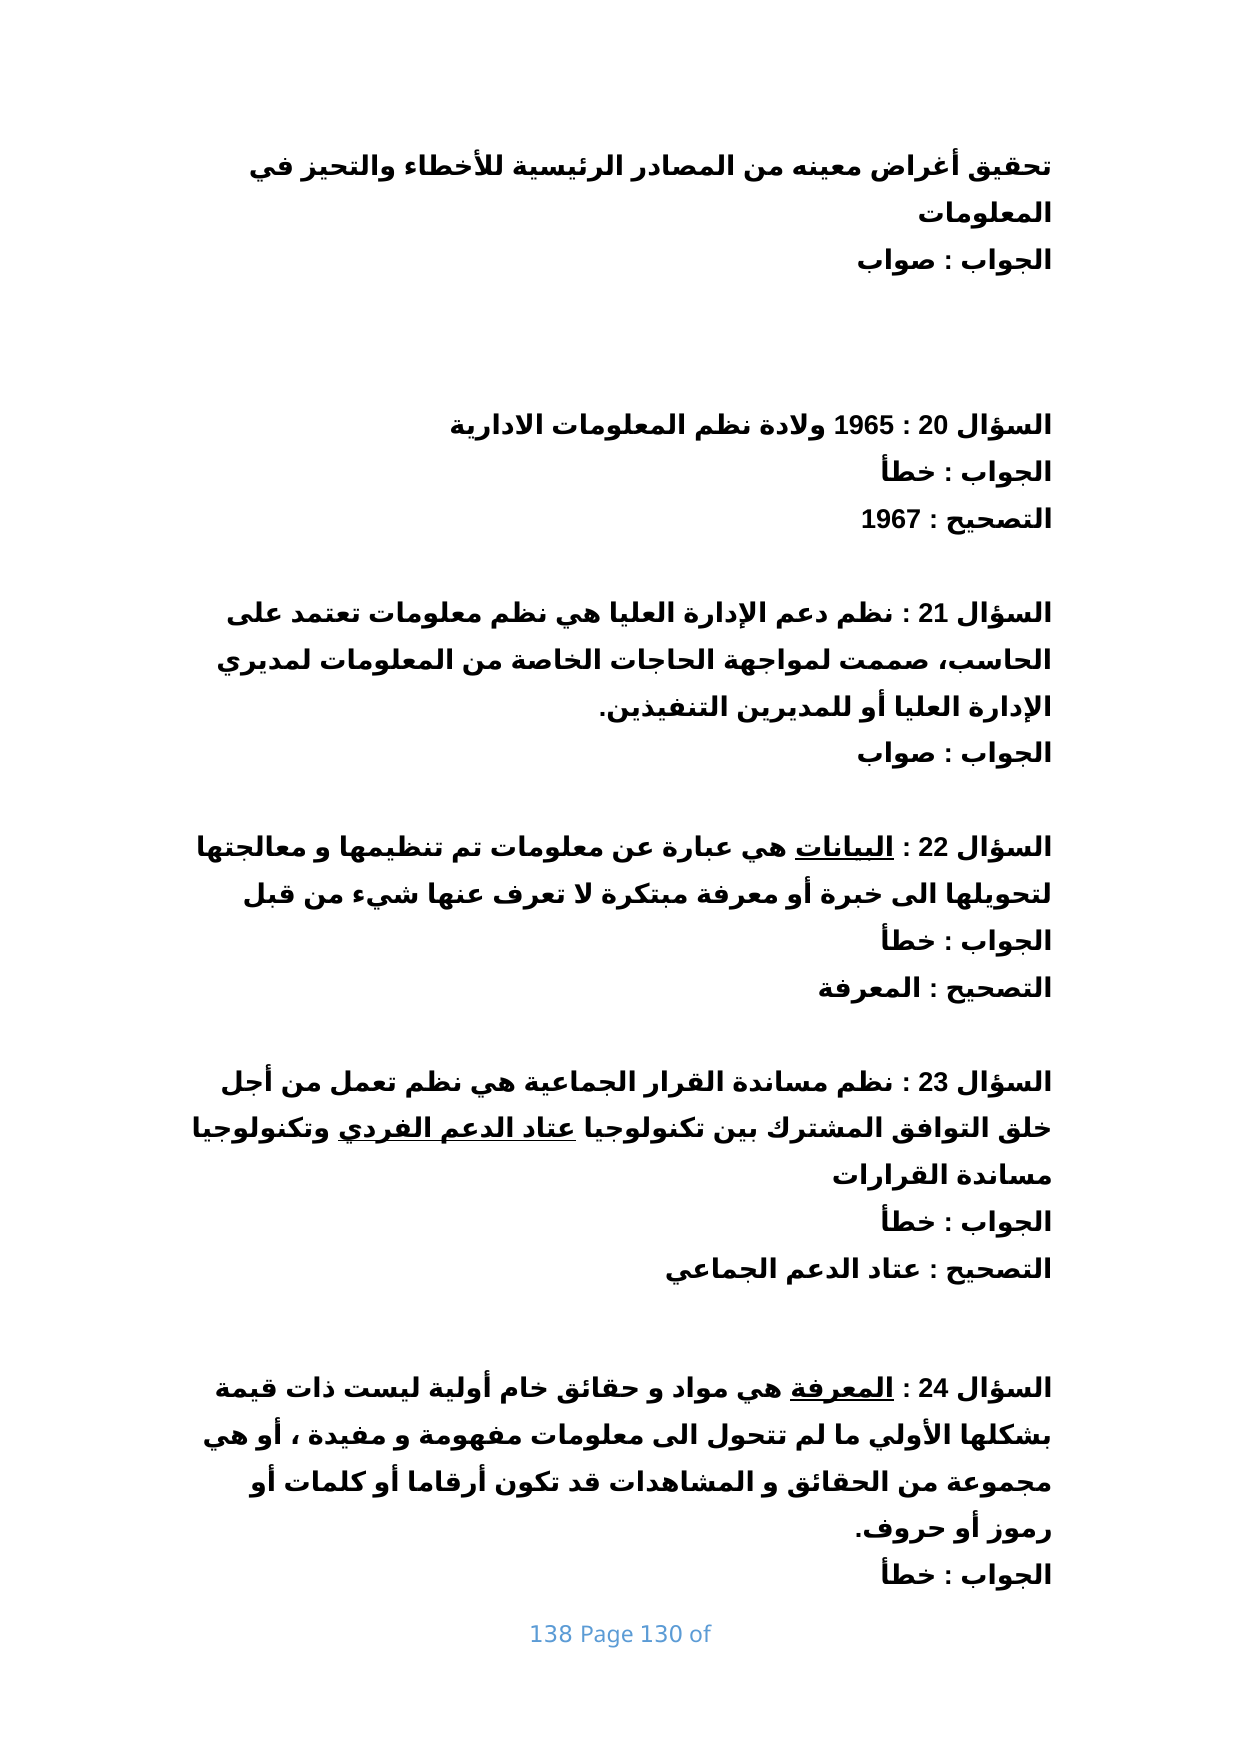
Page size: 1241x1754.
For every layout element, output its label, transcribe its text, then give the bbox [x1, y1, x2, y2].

text السؤال 24 : المعرفة هي مواد و حقائق خام أولية ليست ذات قيمة بشكلها الأولي ما لم تتحول الى معلومات مفهومة و مفيدة ، أو هي مجموعة من الحقائق و المشاهدات قد تكون أرقاما أو كلمات أو رموز أو حروف. الجواب : خطأ [187, 1325, 1053, 1591]
text السؤال 20 : 1965 ولادة نظم المعلومات الادارية الجواب : خطأ [187, 362, 1053, 487]
text التصحيح : 1967 [187, 503, 1053, 534]
text التصحيح : عتاد الدعم الجماعي [187, 1253, 1053, 1284]
text التصحيح : المعرفة [187, 972, 1053, 1003]
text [187, 150, 1053, 322]
text السؤال 21 : نظم دعم الإدارة العليا هي نظم معلومات تعتمد على الحاسب، صممت لمواجهة الحاجات الخاصة من المعلومات لمديري الإدارة العليا أو للمديرين التنفيذين. الجواب : صواب السؤال 22 : البيانات هي عبارة عن معلومات تم تنظيمها و معالجتها لتحويلها الى خبرة أو معرفة مبتكرة لا تعرف عنها شيء من قبل الجواب : خطأ [187, 597, 1053, 956]
text السؤال 23 : نظم مساندة القرار الجماعية هي نظم تعمل من أجل خلق التوافق المشترك بين تكنولوجيا عتاد الدعم الفردي وتكنولوجيا مساندة القرارات الجواب : خطأ [187, 1019, 1053, 1237]
